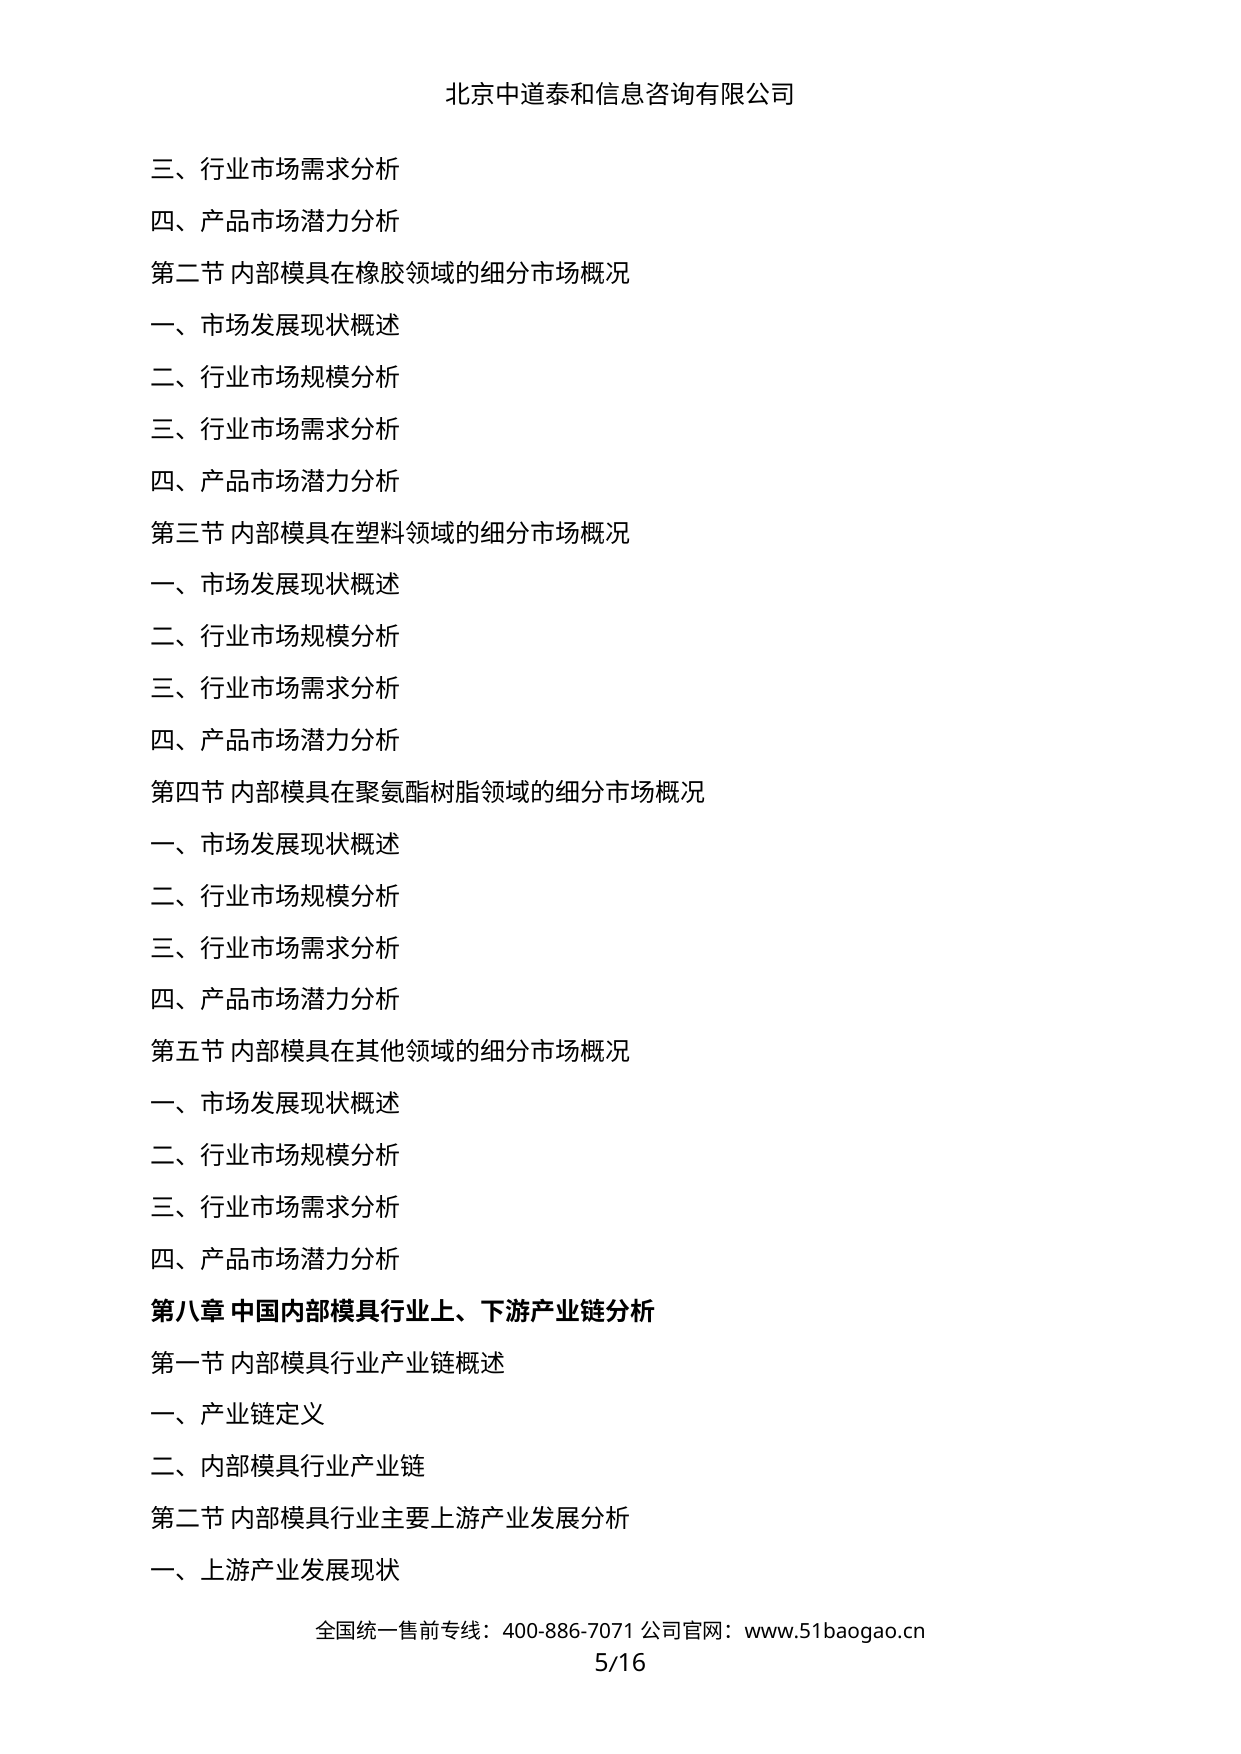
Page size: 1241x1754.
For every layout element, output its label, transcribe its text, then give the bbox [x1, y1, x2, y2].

text 四、产品市场潜力分析 [150, 980, 1090, 1016]
text 第二节 内部模具在橡胶领域的细分市场概况 [150, 254, 1090, 290]
text 三、行业市场需求分析 [150, 928, 1090, 964]
text 三、行业市场需求分析 [150, 1187, 1090, 1224]
text 一、市场发展现状概述 [150, 306, 1090, 342]
text 三、行业市场需求分析 [150, 150, 1090, 186]
text 四、产品市场潜力分析 [150, 721, 1090, 757]
text 四、产品市场潜力分析 [150, 1239, 1090, 1276]
text 第八章 中国内部模具行业上、下游产业链分析 [150, 1291, 1090, 1327]
text 第三节 内部模具在塑料领域的细分市场概况 [150, 513, 1090, 549]
text 一、产业链定义 [150, 1395, 1090, 1431]
text 四、产品市场潜力分析 [150, 202, 1090, 238]
text 二、行业市场规模分析 [150, 876, 1090, 912]
text 二、行业市场规模分析 [150, 1136, 1090, 1172]
text 一、市场发展现状概述 [150, 824, 1090, 861]
text 一、上游产业发展现状 [150, 1551, 1090, 1587]
text 四、产品市场潜力分析 [150, 461, 1090, 497]
text 第四节 内部模具在聚氨酯树脂领域的细分市场概况 [150, 772, 1090, 809]
text 三、行业市场需求分析 [150, 669, 1090, 705]
text 二、内部模具行业产业链 [150, 1447, 1090, 1483]
text 二、行业市场规模分析 [150, 617, 1090, 653]
text 第五节 内部模具在其他领域的细分市场概况 [150, 1032, 1090, 1068]
text 第一节 内部模具行业产业链概述 [150, 1343, 1090, 1379]
text 二、行业市场规模分析 [150, 357, 1090, 394]
text 一、市场发展现状概述 [150, 1084, 1090, 1120]
text 第二节 内部模具行业主要上游产业发展分析 [150, 1499, 1090, 1535]
text 三、行业市场需求分析 [150, 409, 1090, 446]
text 一、市场发展现状概述 [150, 565, 1090, 601]
